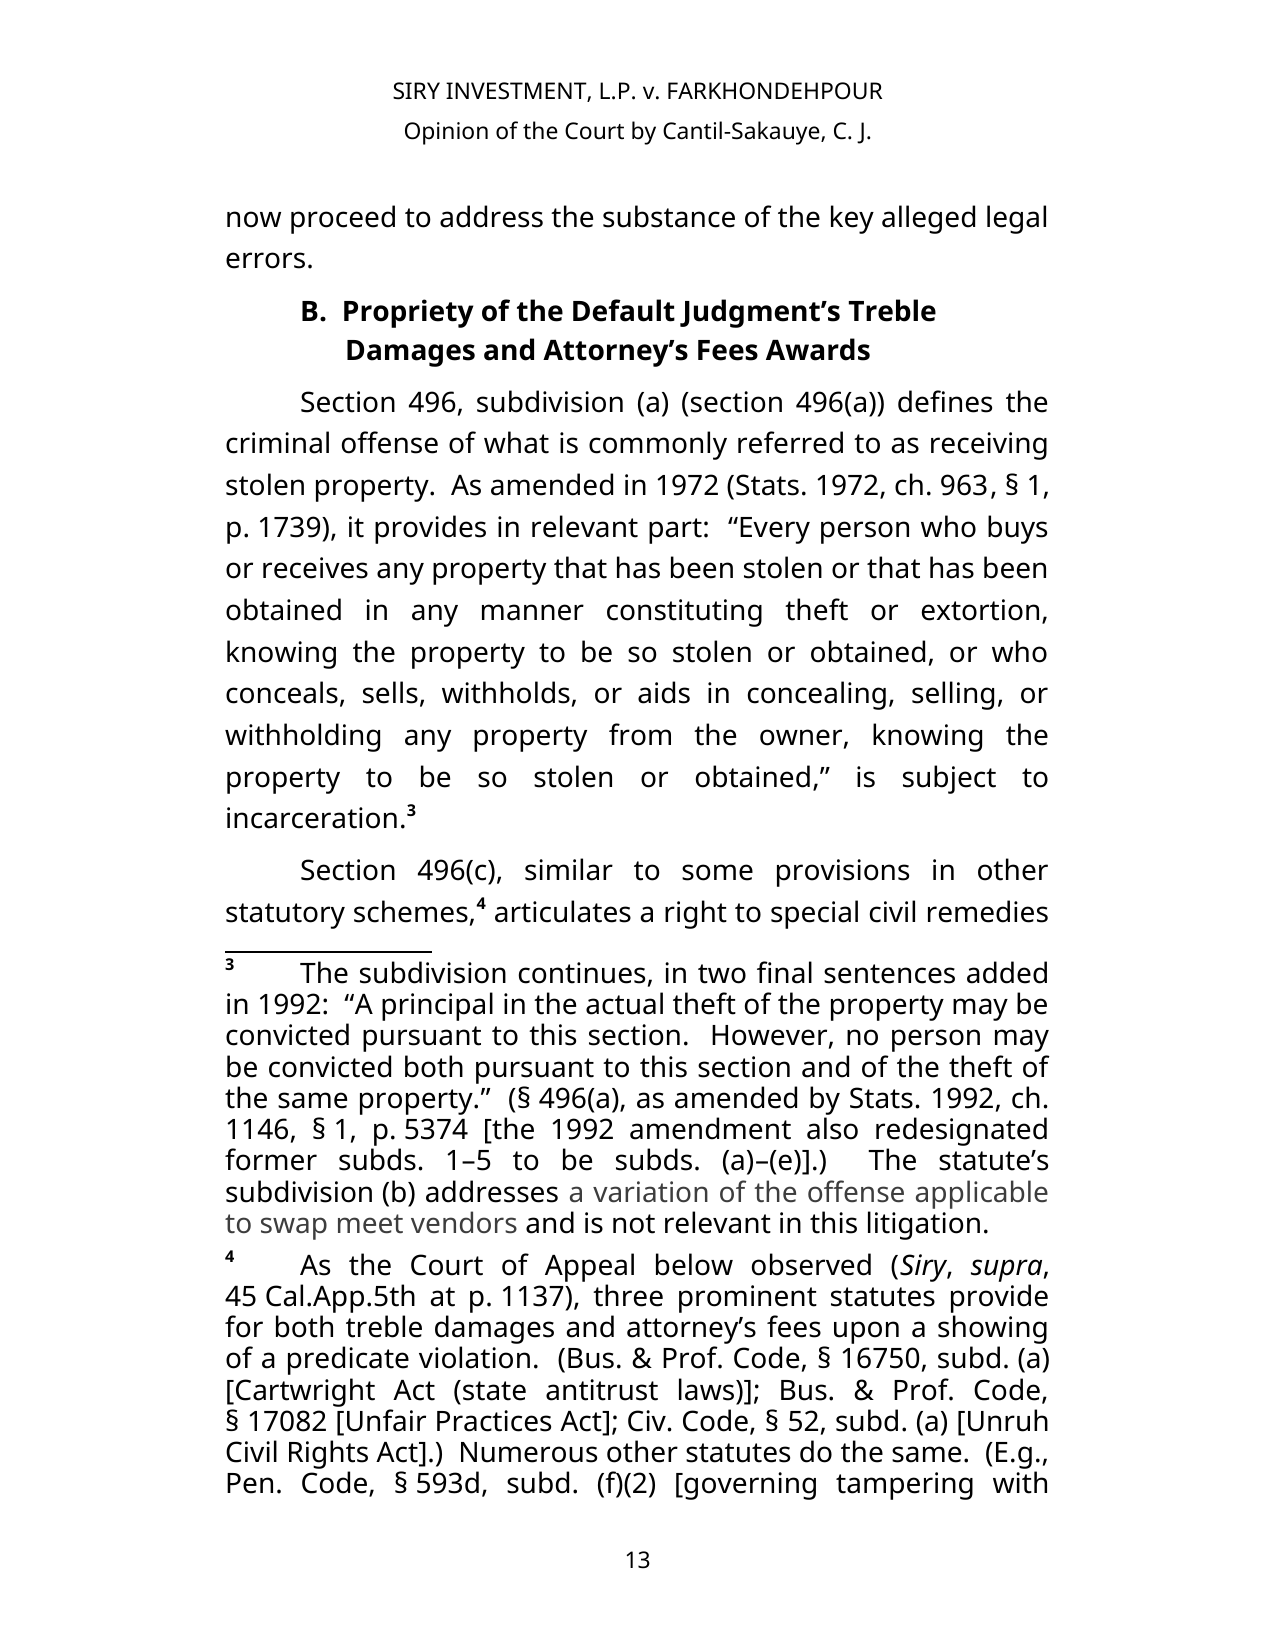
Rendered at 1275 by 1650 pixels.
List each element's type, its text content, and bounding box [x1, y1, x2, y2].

text Section 496(c), similar to some provisions in other statutory schemes, articulates a right to special civil remedies when a violation of section 496(a) has occurred. Subdivision (c), as also amended in 1972, states that any person who has been injured by a violation of section 496(a) “may bring an action for three times the amount of actual damages, if any, sustained by the plaintiff, costs of suit, and reasonable attorney’s fees.” [225, 847, 1050, 931]
text Section 496, subdivision (a) (section 496(a)) defines the criminal offense of what is commonly referred to as receiving stolen property. As amended in 1972 (Stats. 1972, ch. 963, § 1, p. 1739), it provides in relevant part: “Every person who buys or receives any property that has been stolen or that has been obtained in any manner constituting theft or extortion, knowing the property to be so stolen or obtained, or who conceals, sells, withholds, or aids in concealing, selling, or withholding any property from the owner, knowing the property to be so stolen or obtained,” is subject to incarceration. [225, 379, 1050, 837]
subtitle B. Propriety of the Default Judgment’s Treble Damages and Attorney’s Fees Awards [300, 292, 1050, 368]
text Ultimately, the Court of Appeal, applying Code of Civil Procedure section 657, subdivision 7, determined that defendants’ challenges to the damages awarded in the original and amended default judgment raised, and constituted, “[e]rror[s] in law” that were properly brought to the court’s attention via defendants’ motion to vacate the trial court’s decision and to grant a new trial / judgment hearing. (Siry, supra, 45 Cal.App.5th at pp. 1131–1132.) We agree, and now proceed to address the substance of the key alleged legal errors. [225, 194, 1050, 277]
